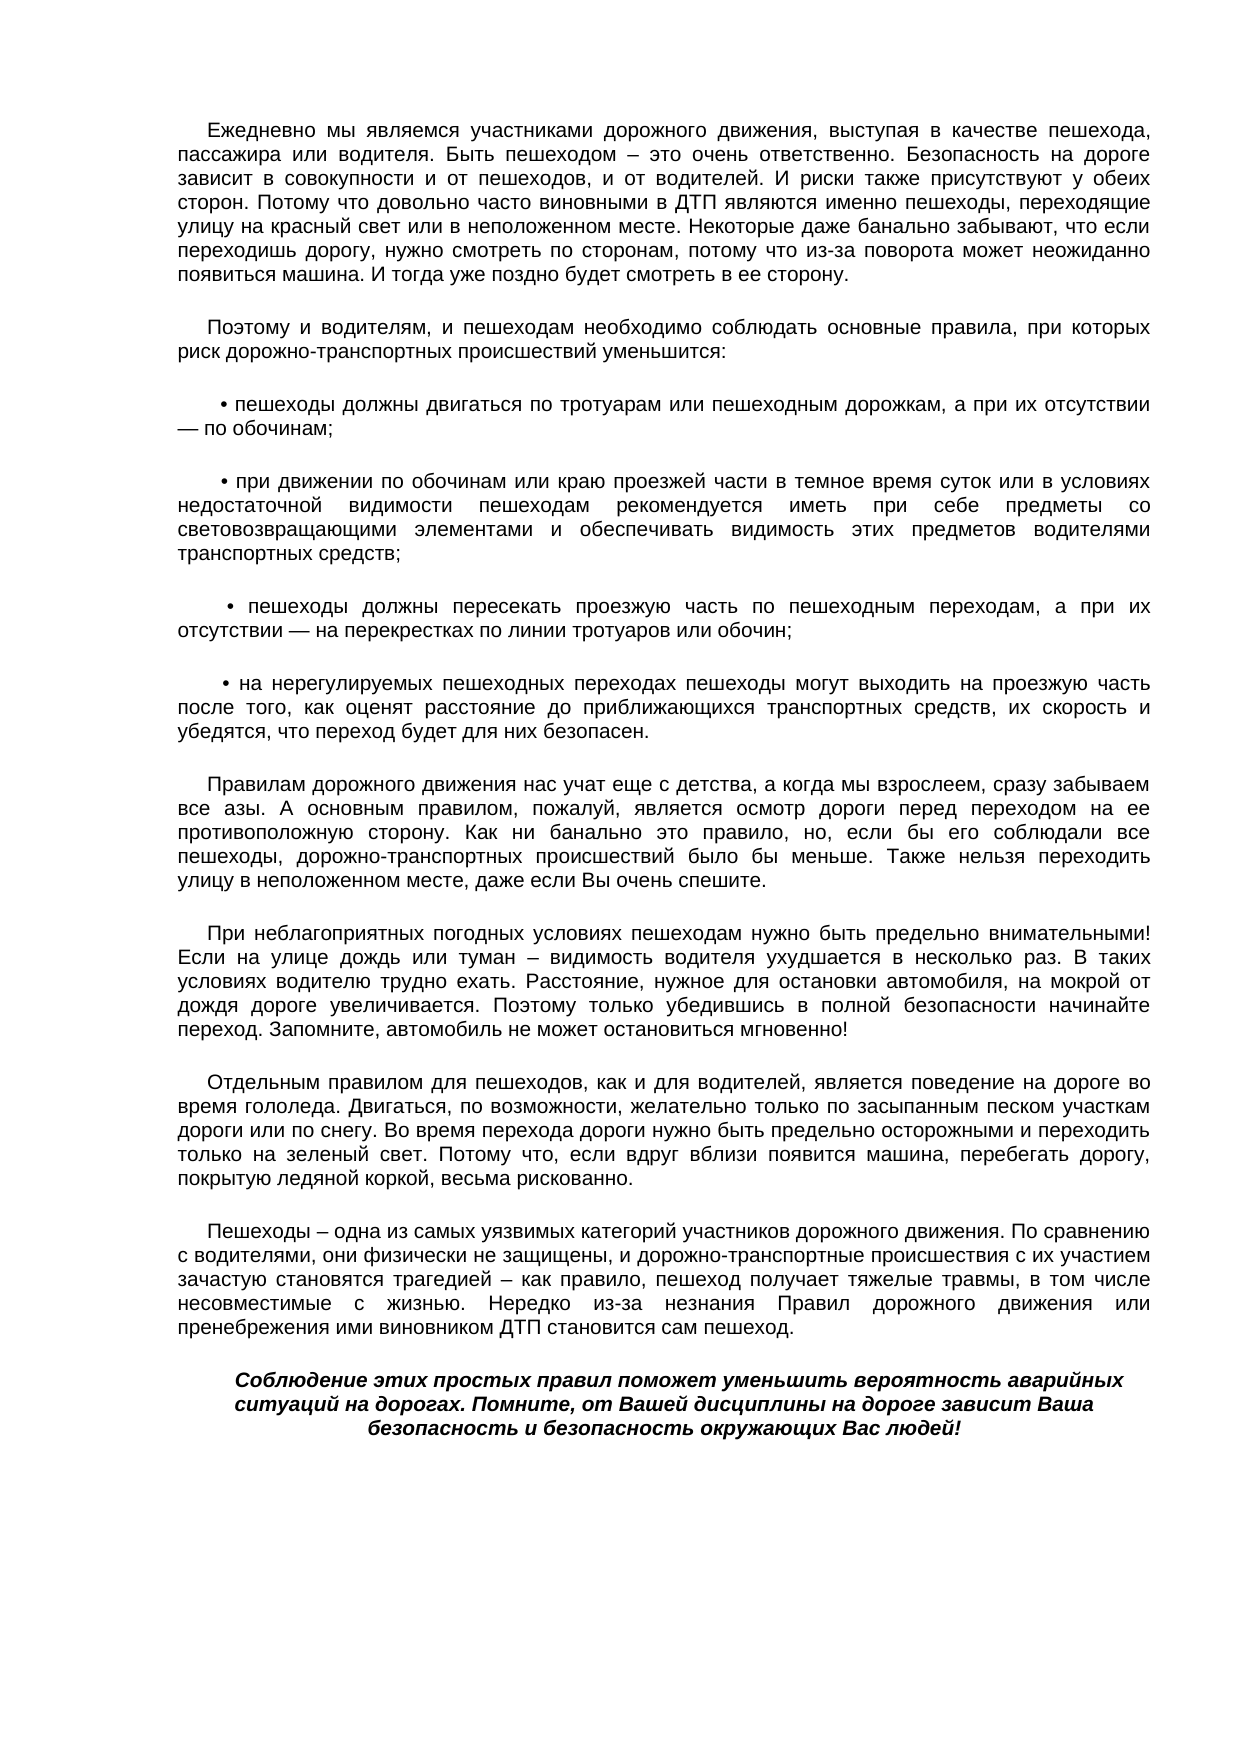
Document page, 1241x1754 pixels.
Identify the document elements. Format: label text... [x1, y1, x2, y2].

text Отдельным правилом для пешеходов, как и для водителей, является поведение на дороге во время гололеда. Двигаться, по возможности, желательно только по засыпанным песком участкам дороги или по снегу. Во время перехода дороги нужно быть предельно осторожными и переходить только на зеленый свет. Потому что, если вдруг вблизи появится машина, перебегать дорогу, покрытую ледяной коркой, весьма рискованно. [177, 1070, 1152, 1190]
text Соблюдение этих простых правил поможет уменьшить вероятность аварийных ситуаций на дорогах. Помните, от Вашей дисциплины на дороге зависит Ваша безопасность и безопасность окружающих Вас людей! [177, 1368, 1152, 1440]
text • пешеходы должны пересекать проезжую часть по пешеходным переходам, а при их отсутствии — на перекрестках по линии тротуаров или обочин; [177, 594, 1152, 642]
text Правилам дорожного движения нас учат еще с детства, а когда мы взрослеем, сразу забываем все азы. А основным правилом, пожалуй, является осмотр дороги перед переходом на ее противоположную сторону. Как ни банально это правило, но, если бы его соблюдали все пешеходы, дорожно-транспортных происшествий было бы меньше. Также нельзя переходить улицу в неположенном месте, даже если Вы очень спешите. [177, 772, 1152, 892]
text • при движении по обочинам или краю проезжей части в темное время суток или в условиях недостаточной видимости пешеходам рекомендуется иметь при себе предметы со световозвращающими элементами и обеспечивать видимость этих предметов водителями транспортных средств; [177, 469, 1152, 565]
text Ежедневно мы являемся участниками дорожного движения, выступая в качестве пешехода, пассажира или водителя. Быть пешеходом – это очень ответственно. Безопасность на дороге зависит в совокупности и от пешеходов, и от водителей. И риски также присутствуют у обеих сторон. Потому что довольно часто виновными в ДТП являются именно пешеходы, переходящие улицу на красный свет или в неположенном месте. Некоторые даже банально забывают, что если переходишь дорогу, нужно смотреть по сторонам, потому что из-за поворота может неожиданно появиться машина. И тогда уже поздно будет смотреть в ее сторону. [177, 118, 1152, 286]
text Пешеходы – одна из самых уязвимых категорий участников дорожного движения. По сравнению с водителями, они физически не защищены, и дорожно-транспортные происшествия с их участием зачастую становятся трагедией – как правило, пешеход получает тяжелые травмы, в том числе несовместимые с жизнью. Нередко из-за незнания Правил дорожного движения или пренебрежения ими виновником ДТП становится сам пешеход. [177, 1219, 1152, 1339]
text • на нерегулируемых пешеходных переходах пешеходы могут выходить на проезжую часть после того, как оценят расстояние до приближающихся транспортных средств, их скорость и убедятся, что переход будет для них безопасен. [177, 671, 1152, 743]
text При неблагоприятных погодных условиях пешеходам нужно быть предельно внимательными! Если на улице дождь или туман – видимость водителя ухудшается в несколько раз. В таких условиях водителю трудно ехать. Расстояние, нужное для остановки автомобиля, на мокрой от дождя дороге увеличивается. Поэтому только убедившись в полной безопасности начинайте переход. Запомните, автомобиль не может остановиться мгновенно! [177, 921, 1152, 1041]
text • пешеходы должны двигаться по тротуарам или пешеходным дорожкам, а при их отсутствии — по обочинам; [177, 392, 1152, 440]
text Поэтому и водителям, и пешеходам необходимо соблюдать основные правила, при которых риск дорожно-транспортных происшествий уменьшится: [177, 315, 1152, 363]
